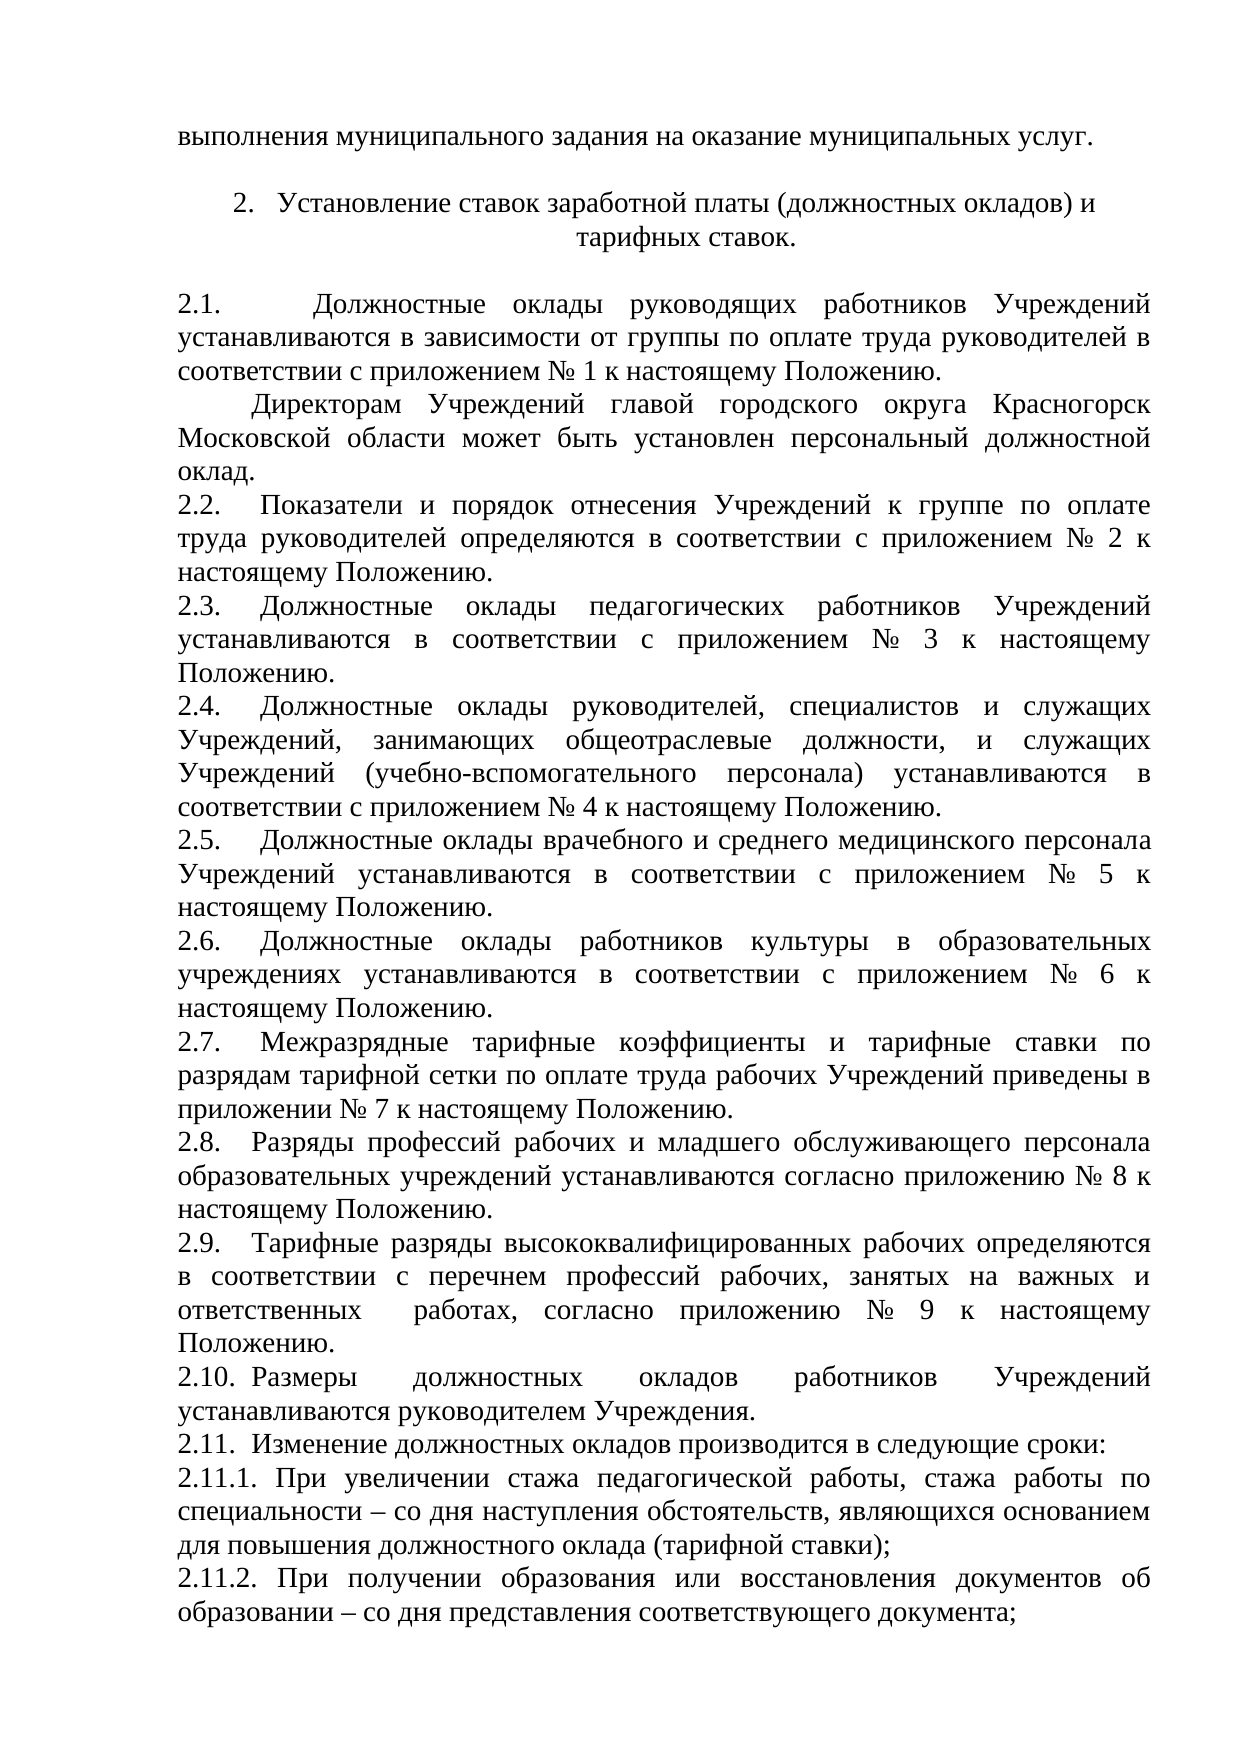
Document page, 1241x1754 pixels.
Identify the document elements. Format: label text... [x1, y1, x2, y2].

text 2.11.1. При увеличении стажа педагогической работы, стажа работы по специальности – со дня наступления обстоятельств, являющихся основанием для повышения должностного оклада (тарифной ставки); [177, 1460, 1152, 1560]
list Должностные оклады работников культуры в образовательных учреждениях устанавливаются в соответствии с приложением № 6 к настоящему Положению. [177, 923, 1152, 1024]
list Межразрядные тарифные коэффициенты и тарифные ставки по разрядам тарифной сетки по оплате труда рабочих Учреждений приведены в приложении № 7 к настоящему Положению. [177, 1024, 1152, 1124]
list Установление ставок заработной платы (должностных окладов) и тарифных ставок. [177, 185, 1152, 252]
list Должностные оклады педагогических работников Учреждений устанавливаются в соответствии с приложением № 3 к настоящему Положению. [177, 588, 1152, 688]
list Должностные оклады руководящих работников Учреждений устанавливаются в зависимости от группы по оплате труда руководителей в соответствии с приложением № 1 к настоящему Положению. [177, 286, 1152, 386]
list Изменение должностных окладов производится в следующие сроки: [177, 1426, 1152, 1460]
list Размеры должностных окладов работников Учреждений устанавливаются руководителем Учреждения. [177, 1359, 1152, 1426]
list Должностные оклады руководителей, специалистов и служащих Учреждений, занимающих общеотраслевые должности, и служащих Учреждений (учебно-вспомогательного персонала) устанавливаются в соответствии с приложением № 4 к настоящему Положению. [177, 688, 1152, 822]
list Тарифные разряды высококвалифицированных рабочих определяются в соответствии с перечнем профессий рабочих, занятых на важных и ответственных работах, согласно приложению № 9 к настоящему Положению. [177, 1225, 1152, 1359]
text 2.11.2. При получении образования или восстановления документов об образовании – со дня представления соответствующего документа; [177, 1560, 1152, 1627]
list Разряды профессий рабочих и младшего обслуживающего персонала образовательных учреждений устанавливаются согласно приложению № 8 к настоящему Положению. [177, 1124, 1152, 1225]
text Директорам Учреждений главой городского округа Красногорск Московской области может быть установлен персональный должностной оклад. [177, 386, 1152, 487]
list Показатели и порядок отнесения Учреждений к группе по оплате труда руководителей определяются в соответствии с приложением № 2 к настоящему Положению. [177, 487, 1152, 588]
list Должностные оклады врачебного и среднего медицинского персонала Учреждений устанавливаются в соответствии с приложением № 5 к настоящему Положению. [177, 822, 1152, 923]
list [177, 118, 1152, 152]
